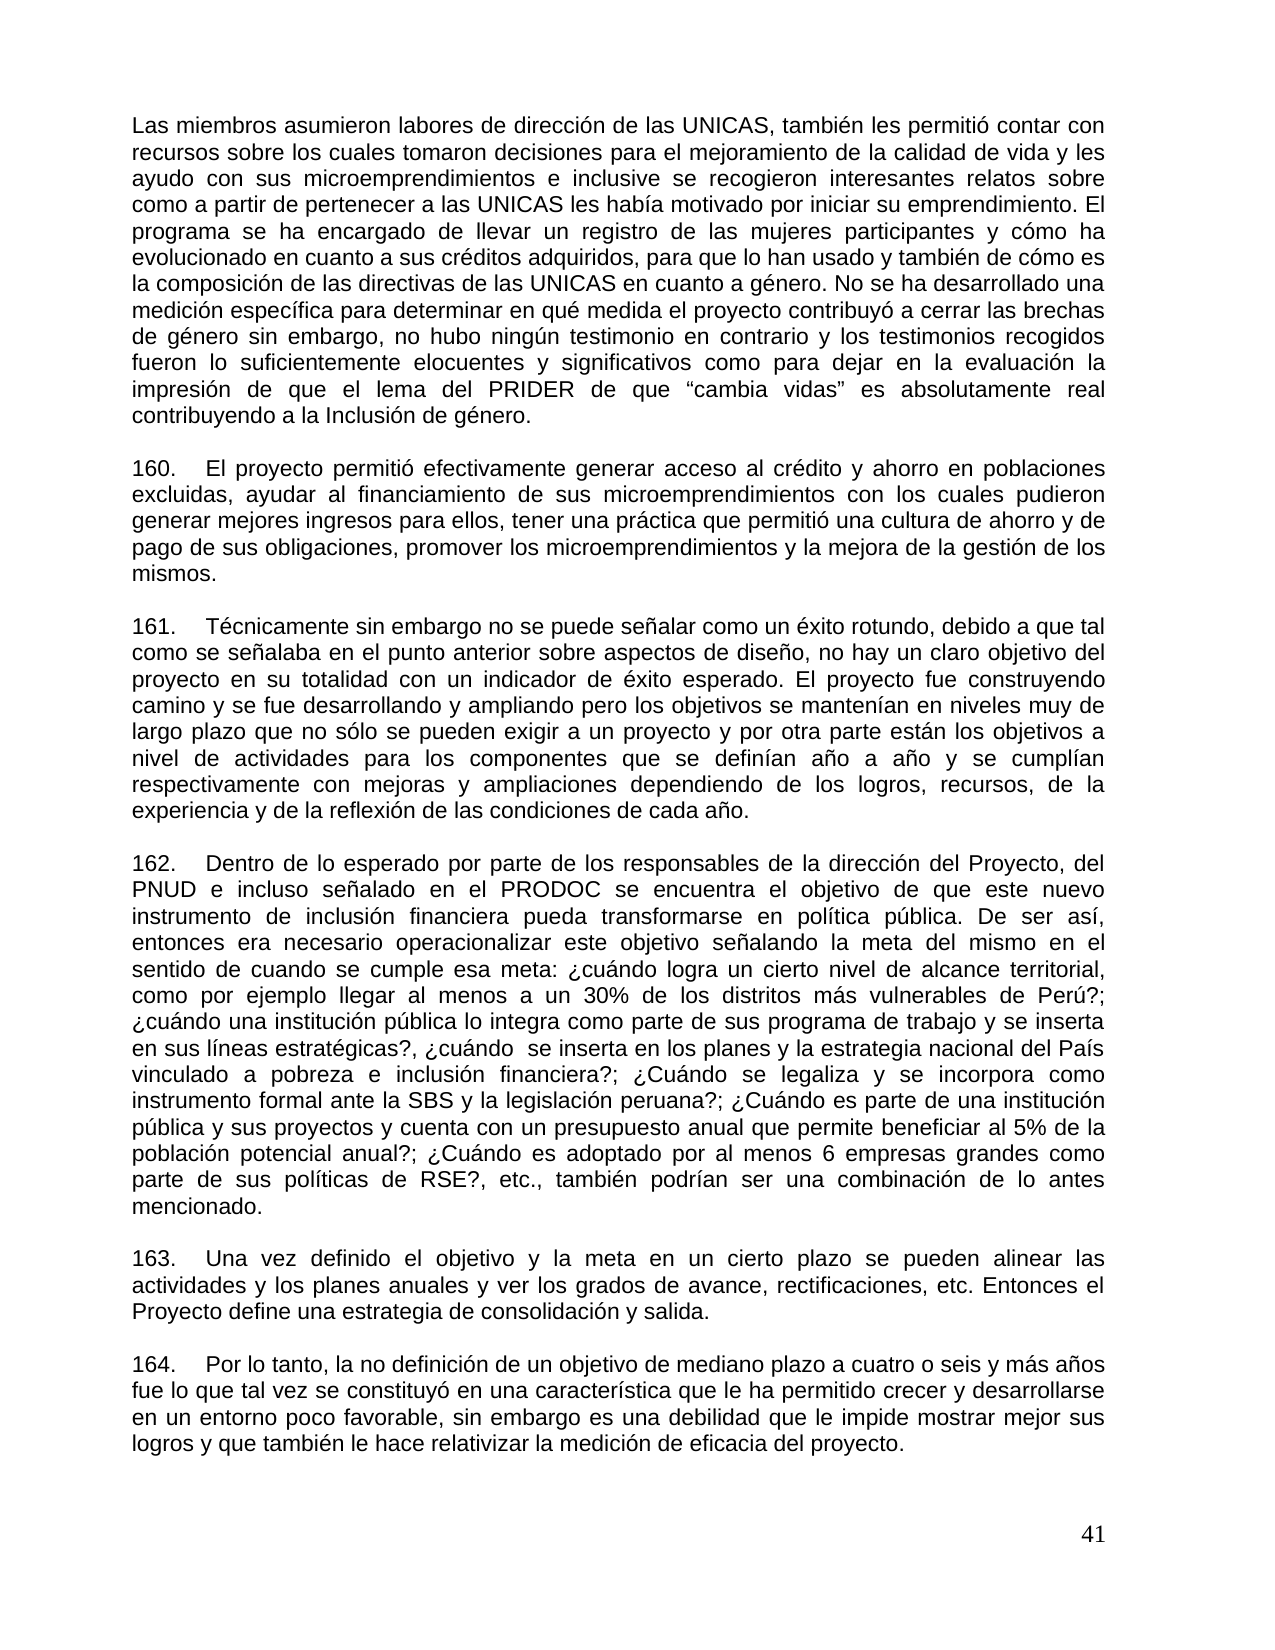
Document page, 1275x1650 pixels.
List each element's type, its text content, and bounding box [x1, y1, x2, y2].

list Técnicamente sin embargo no se puede señalar como un éxito rotundo, debido a que tal como se señalaba en el punto anterior sobre aspectos de diseño, no hay un claro objetivo del proyecto en su totalidad con un indicador de éxito esperado. El proyecto fue construyendo camino y se fue desarrollando y ampliando pero los objetivos se mantenían en niveles muy de largo plazo que no sólo se pueden exigir a un proyecto y por otra parte están los objetivos a nivel de actividades para los componentes que se definían año a año y se cumplían respectivamente con mejoras y ampliaciones dependiendo de los logros, recursos, de la experiencia y de la reflexión de las condiciones de cada año. [132, 613, 1106, 824]
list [132, 112, 1106, 428]
list Por lo tanto, la no definición de un objetivo de mediano plazo a cuatro o seis y más años fue lo que tal vez se constituyó en una característica que le ha permitido crecer y desarrollarse en un entorno poco favorable, sin embargo es una debilidad que le impide mostrar mejor sus logros y que también le hace relativizar la medición de eficacia del proyecto. [132, 1351, 1106, 1456]
list Una vez definido el objetivo y la meta en un cierto plazo se pueden alinear las actividades y los planes anuales y ver los grados de avance, rectificaciones, etc. Entonces el Proyecto define una estrategia de consolidación y salida. [132, 1245, 1106, 1324]
list El proyecto permitió efectivamente generar acceso al crédito y ahorro en poblaciones excluidas, ayudar al financiamiento de sus microemprendimientos con los cuales pudieron generar mejores ingresos para ellos, tener una práctica que permitió una cultura de ahorro y de pago de sus obligaciones, promover los microemprendimientos y la mejora de la gestión de los mismos. [132, 455, 1106, 587]
list Dentro de lo esperado por parte de los responsables de la dirección del Proyecto, del PNUD e incluso señalado en el PRODOC se encuentra el objetivo de que este nuevo instrumento de inclusión financiera pueda transformarse en política pública. De ser así, entonces era necesario operacionalizar este objetivo señalando la meta del mismo en el sentido de cuando se cumple esa meta: ¿cuándo logra un cierto nivel de alcance territorial, como por ejemplo llegar al menos a un 30% de los distritos más vulnerables de Perú?; ¿cuándo una institución pública lo integra como parte de sus programa de trabajo y se inserta en sus líneas estratégicas?, ¿cuándo se inserta en los planes y la estrategia nacional del País vinculado a pobreza e inclusión financiera?; ¿Cuándo se legaliza y se incorpora como instrumento formal ante la SBS y la legislación peruana?; ¿Cuándo es parte de una institución pública y sus proyectos y cuenta con un presupuesto anual que permite beneficiar al 5% de la población potencial anual?; ¿Cuándo es adoptado por al menos 6 empresas grandes como parte de sus políticas de RSE?, etc., también podrían ser una combinación de lo antes mencionado. [132, 850, 1106, 1219]
